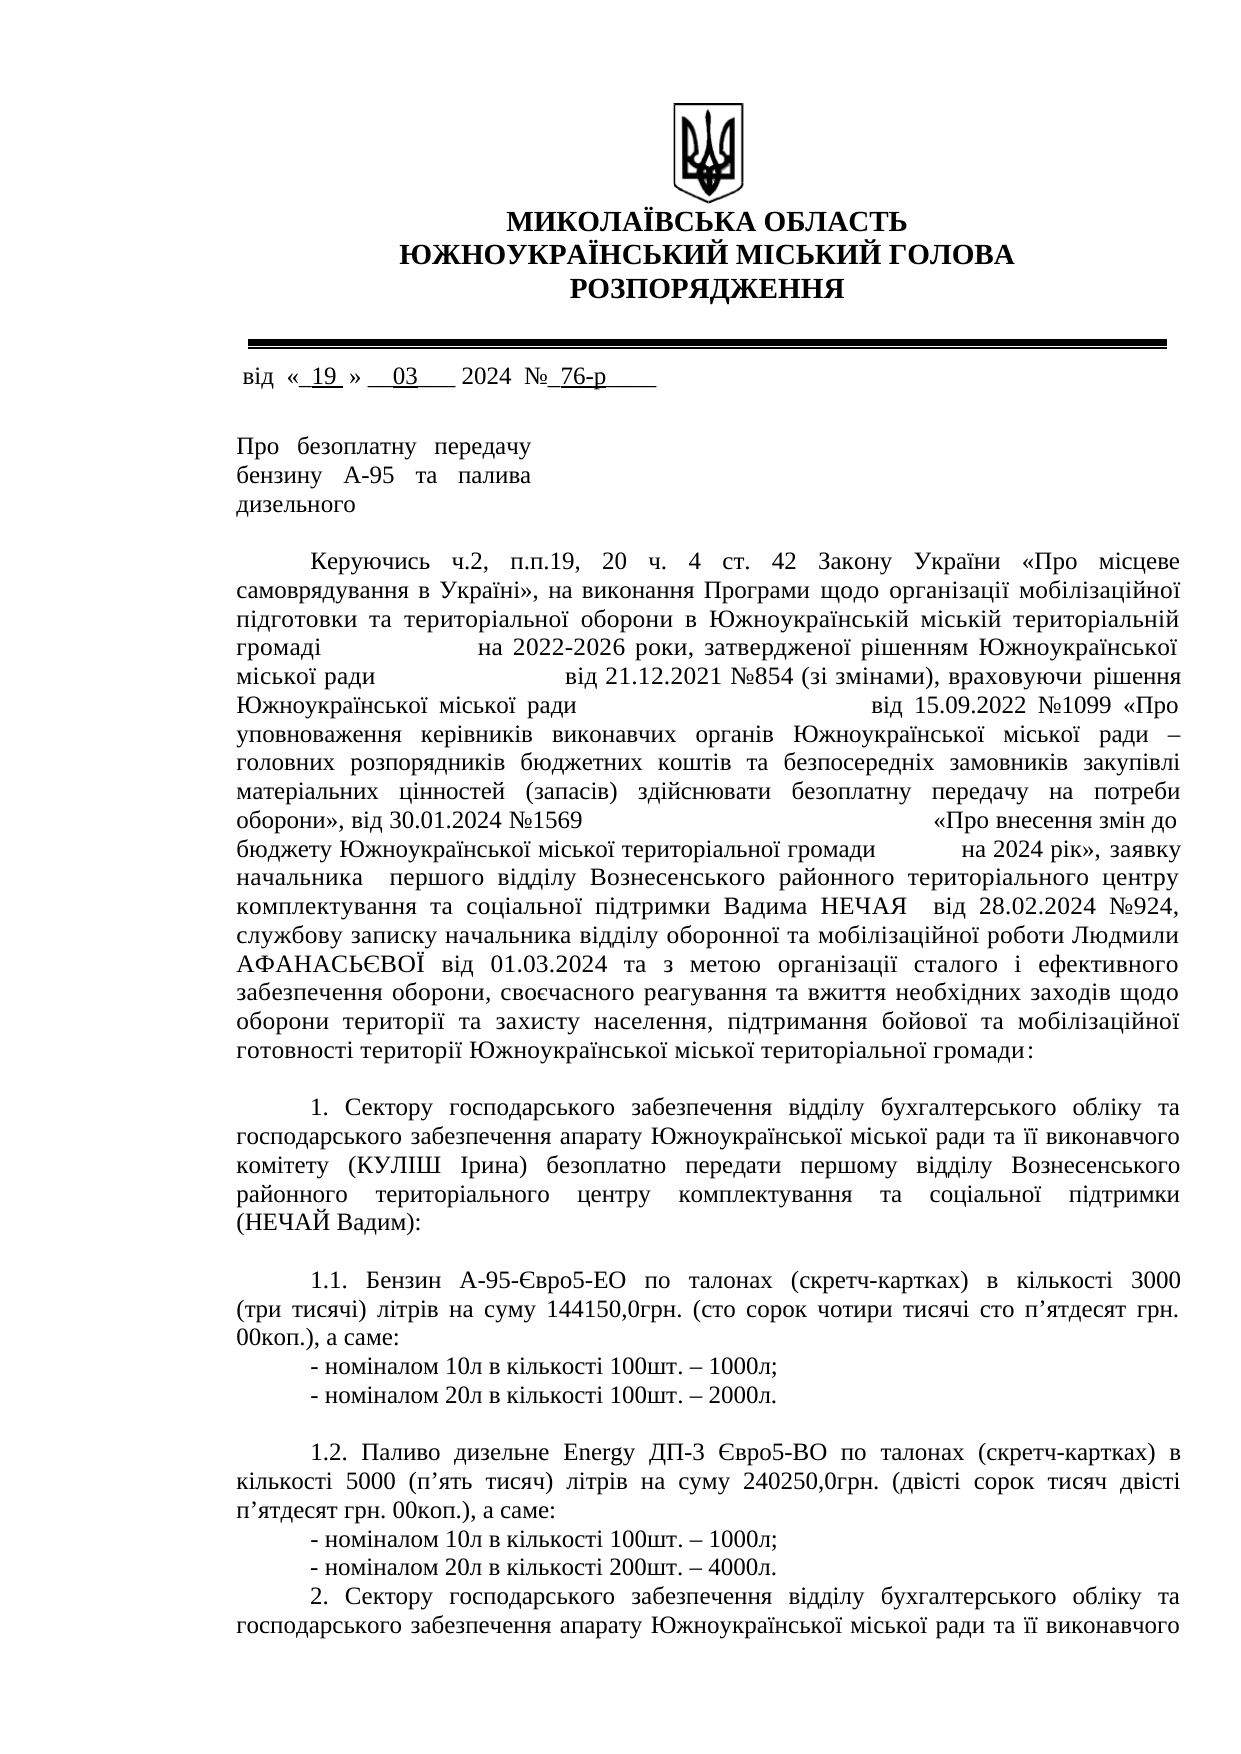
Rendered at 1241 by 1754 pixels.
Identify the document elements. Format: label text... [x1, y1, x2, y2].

text Про безоплатну передачу бензину А-95 та палива дизельного [236, 431, 531, 517]
text 1.2. Паливо дизельне Energy ДП-3 Євро5-ВО по талонах (скретч-картках) в кількості 5000 (п’ять тисяч) літрів на суму 240250,0грн. (двісті сорок тисяч двісті п’ятдесят грн. 00коп.), а саме: [236, 1437, 1181, 1524]
text 1.1. Бензин А-95-Євро5-ЕО по талонах (скретч-картках) в кількості 3000 (три тисячі) літрів на суму 144150,0грн. (сто сорок чотири тисячі сто п’ятдесят грн. 00коп.), а саме: [236, 1265, 1181, 1351]
text 1. Сектору господарського забезпечення відділу бухгалтерського обліку та господарського забезпечення апарату Южноукраїнської міської ради та її виконавчого комітету (КУЛІШ Ірина) безоплатно передати першому відділу Вознесенського районного територіального центру комплектування та соціальної підтримки (НЕЧАЙ Вадим): [236, 1092, 1181, 1236]
text - номіналом 20л в кількості 100шт. – 2000л. [236, 1380, 1181, 1409]
text - номіналом 10л в кількості 100шт. – 1000л; [236, 1351, 1181, 1380]
text від «_19 » __03___ 2024 №_76-р____ [236, 361, 1181, 390]
text - номіналом 20л в кількості 200шт. – 4000л. [236, 1552, 1181, 1581]
table_header МИКОЛАЇВСЬКА ОБЛАСТЬ ЮЖНОУКРАЇНСЬКИЙ МІСЬКИЙ ГОЛОВА РОЗПОРЯДЖЕННЯ [248, 204, 1167, 339]
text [236, 1581, 1181, 1639]
text Керуючись ч.2, п.п.19, 20 ч. 4 ст. 42 Закону України «Про місцеве самоврядування в Україні», на виконання Програми щодо організації мобілізаційної підготовки та територіальної оборони в Южноукраїнській міській територіальній громаді на 2022-2026 роки, затвердженої рішенням Южноукраїнської міської ради від 21.12.2021 №854 (зі змінами), враховуючи рішення Южноукраїнської міської ради від 15.09.2022 №1099 «Про уповноваження керівників виконавчих органів Южноукраїнської міської ради – головних розпорядників бюджетних коштів та безпосередніх замовників закупівлі матеріальних цінностей (запасів) здійснювати безоплатну передачу на потреби оборони», від 30.01.2024 №1569 «Про внесення змін до бюджету Южноукраїнської міської територіальної громади на 2024 рік», заявку начальника першого відділу Вознесенського районного територіального центру комплектування та соціальної підтримки Вадима НЕЧАЯ від 28.02.2024 №924, службову записку начальника відділу оборонної та мобілізаційної роботи Людмили АФАНАСЬЄВОЇ від 01.03.2024 та з метою організації сталого і ефективного забезпечення оборони, своєчасного реагування та вжиття необхідних заходів щодо оборони території та захисту населення, підтримання бойової та мобілізаційної готовності території Южноукраїнської міської територіальної громади: [236, 546, 1181, 1064]
text - номіналом 10л в кількості 100шт. – 1000л; [236, 1524, 1181, 1552]
